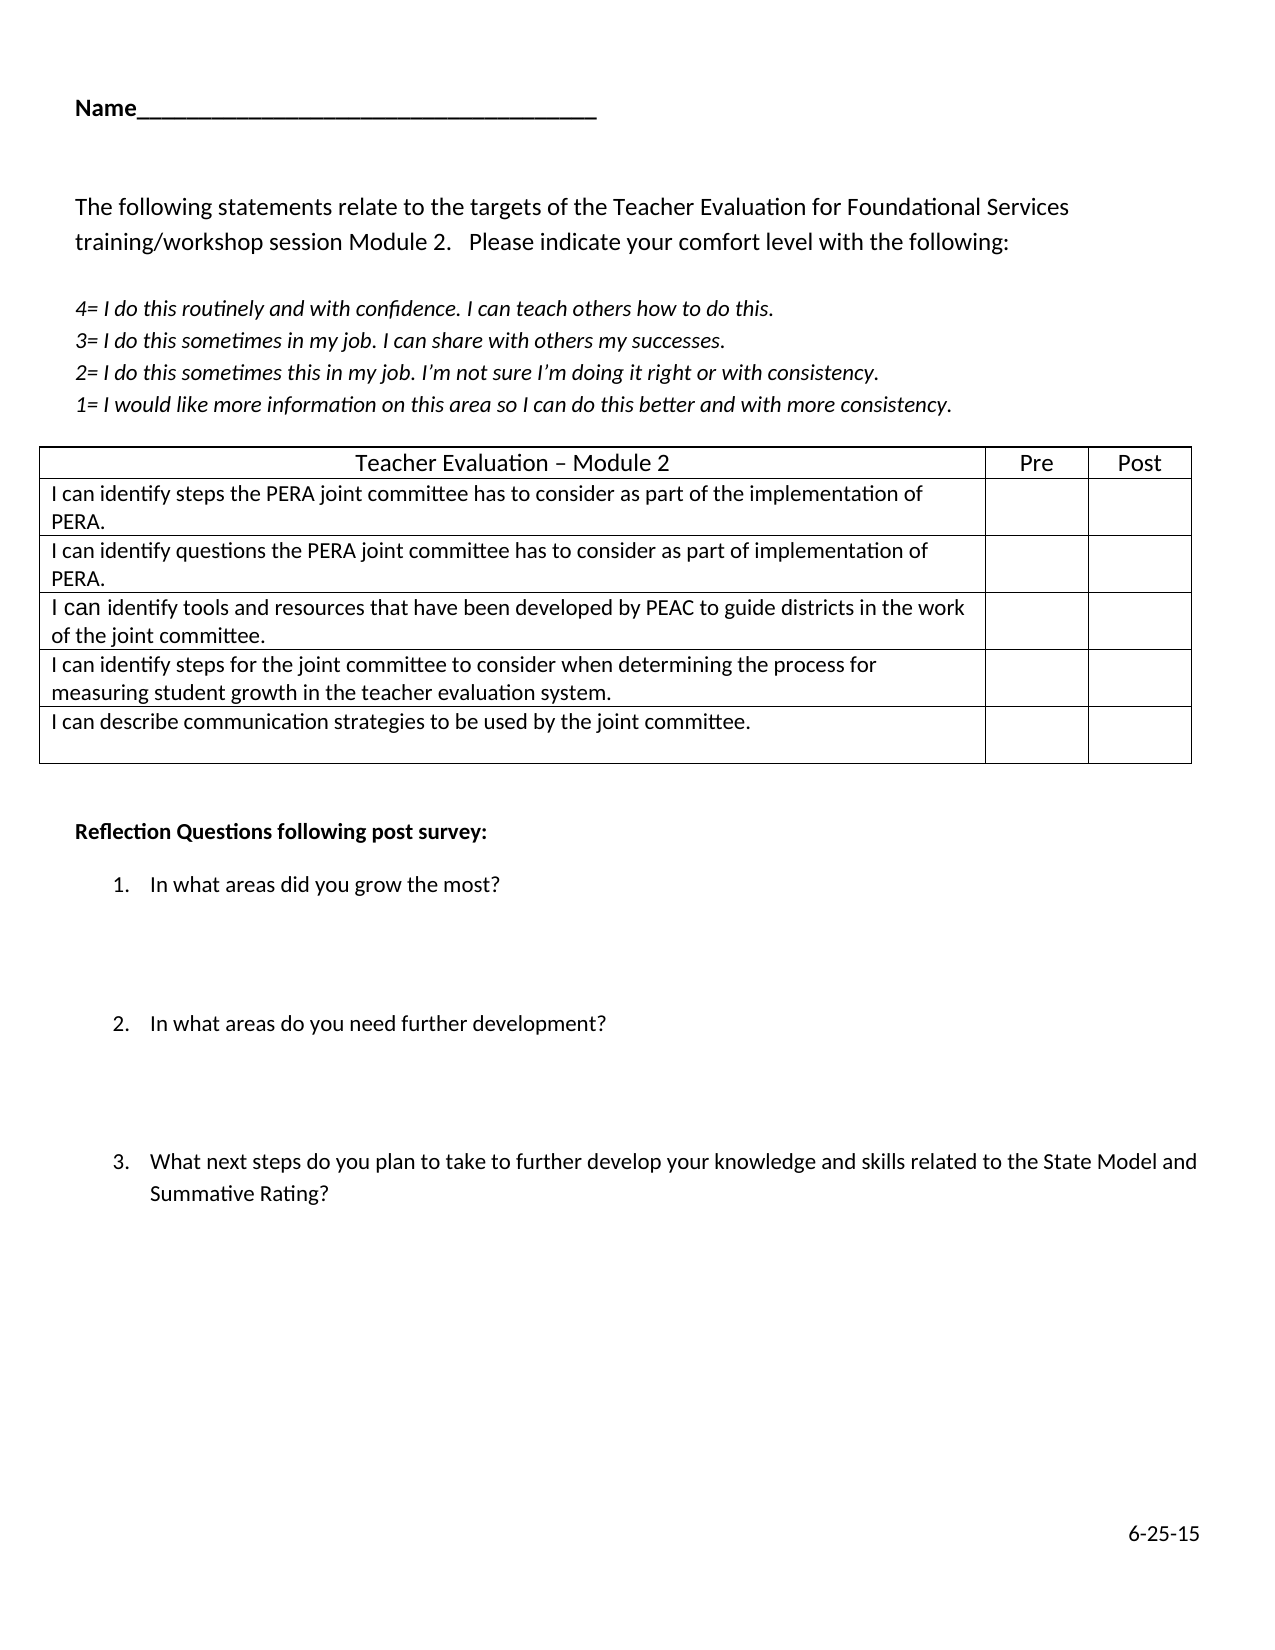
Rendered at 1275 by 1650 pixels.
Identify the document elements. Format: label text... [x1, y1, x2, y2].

text The following statements relate to the targets of the Teacher Evaluation for Foundational Services training/workshop session Module 2. Please indicate your comfort level with the following: [75, 192, 1200, 257]
table_cell [1089, 479, 1191, 535]
table_header Pre [986, 448, 1088, 478]
table_cell [986, 479, 1088, 535]
table_cell I can describe communication strategies to be used by the joint committee. [40, 707, 985, 763]
text 2= I do this sometimes this in my job. I’m not sure I’m doing it right or with consistency. [75, 358, 1200, 386]
table_header Teacher Evaluation – Module 2 [40, 448, 985, 478]
list In what areas do you need further development? [112, 1009, 1200, 1037]
table_cell I can identify tools and resources that have been developed by PEAC to guide districts in the work of the joint committee. [40, 593, 985, 649]
list What next steps do you plan to take to further develop your knowledge and skills related to the State Model and Summative Rating? [112, 1147, 1200, 1207]
table_header Post [1089, 448, 1191, 478]
table_cell [1089, 650, 1191, 706]
table_cell I can identify questions the PERA joint committee has to consider as part of implementation of PERA. [40, 536, 985, 592]
table_cell [1089, 593, 1191, 649]
table_cell [1089, 536, 1191, 592]
text 1= I would like more information on this area so I can do this better and with more consistency. [75, 390, 1200, 418]
table_cell [1089, 707, 1191, 763]
text Reflection Questions following post survey: [75, 817, 1200, 845]
text 3= I do this sometimes in my job. I can share with others my successes. [75, 326, 1200, 354]
table_cell I can identify steps the PERA joint committee has to consider as part of the implementation of PERA. [40, 479, 985, 535]
text Name_____________________________________ [75, 92, 1200, 123]
list In what areas did you grow the most? [112, 870, 1200, 898]
table_cell [986, 536, 1088, 592]
table_cell [986, 707, 1088, 763]
table_cell I can identify steps for the joint committee to consider when determining the process for measuring student growth in the teacher evaluation system. [40, 650, 985, 706]
table_cell [986, 593, 1088, 649]
text 4= I do this routinely and with confidence. I can teach others how to do this. [75, 294, 1200, 322]
table_cell [986, 650, 1088, 706]
